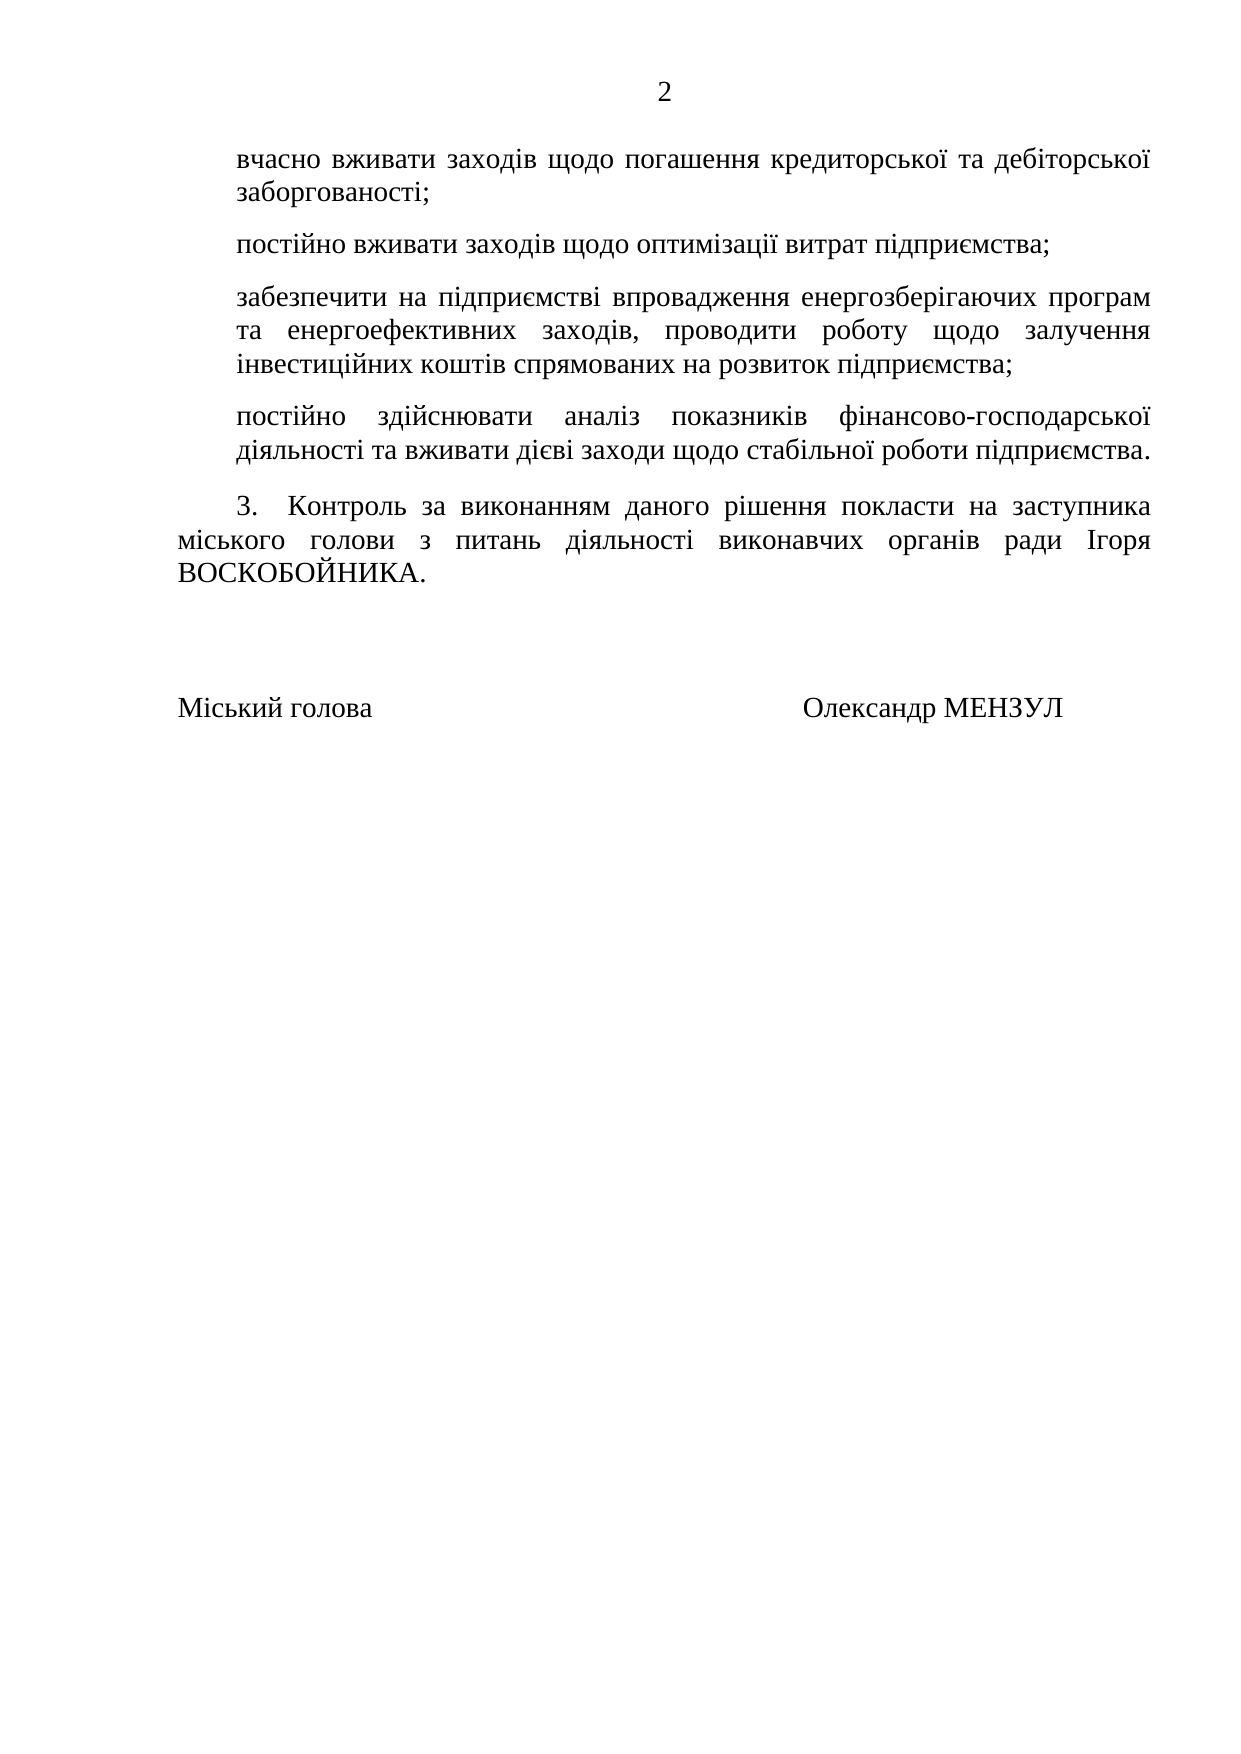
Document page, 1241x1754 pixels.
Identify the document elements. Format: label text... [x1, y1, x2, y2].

text забезпечити на підприємстві впровадження енергозберігаючих програм та енергоефективних заходів, проводити роботу щодо залучення інвестиційних коштів спрямованих на розвиток підприємства; [236, 279, 1152, 379]
text Міський голова Олександр МЕНЗУЛ [177, 690, 1152, 723]
text 3. Контроль за виконанням даного рішення покласти на заступника міського голови з питань діяльності виконавчих органів ради Ігоря ВОСКОБОЙНИКА. [177, 488, 1152, 589]
text постійно вживати заходів щодо оптимізації витрат підприємства; [236, 227, 1152, 260]
text вчасно вживати заходів щодо погашення кредиторської та дебіторської заборгованості; [236, 141, 1152, 208]
text постійно здійснювати аналіз показників фінансово-господарської діяльності та вживати дієві заходи щодо стабільної роботи підприємства. [236, 398, 1152, 465]
